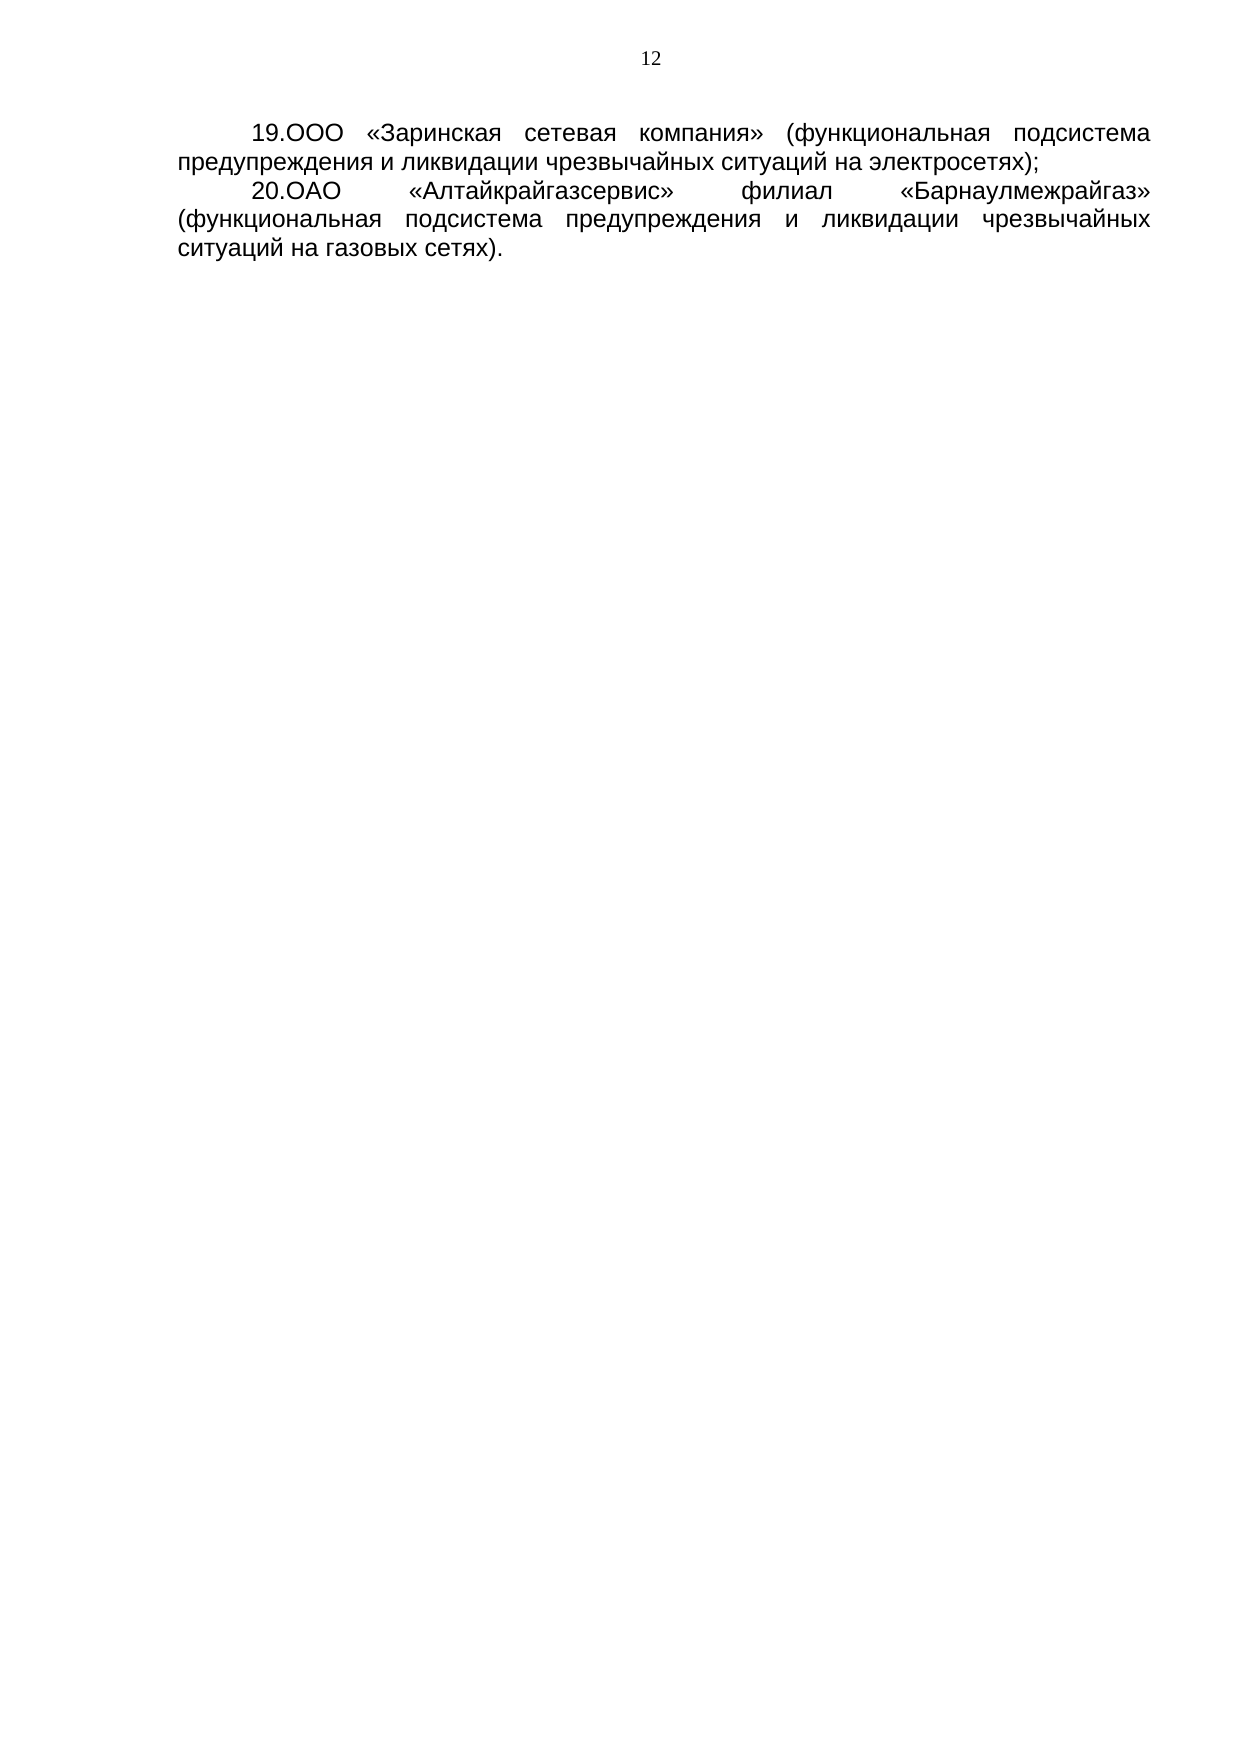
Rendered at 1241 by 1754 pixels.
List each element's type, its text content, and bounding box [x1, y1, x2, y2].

text 19.ООО «Заринская сетевая компания» (функциональная подсистема предупреждения и ликвидации чрезвычайных ситуаций на электросетях); [177, 118, 1152, 176]
text 20.ОАО «Алтайкрайгазсервис» филиал «Барнаулмежрайгаз» (функциональная подсистема предупреждения и ликвидации чрезвычайных ситуаций на газовых сетях). [177, 176, 1152, 262]
